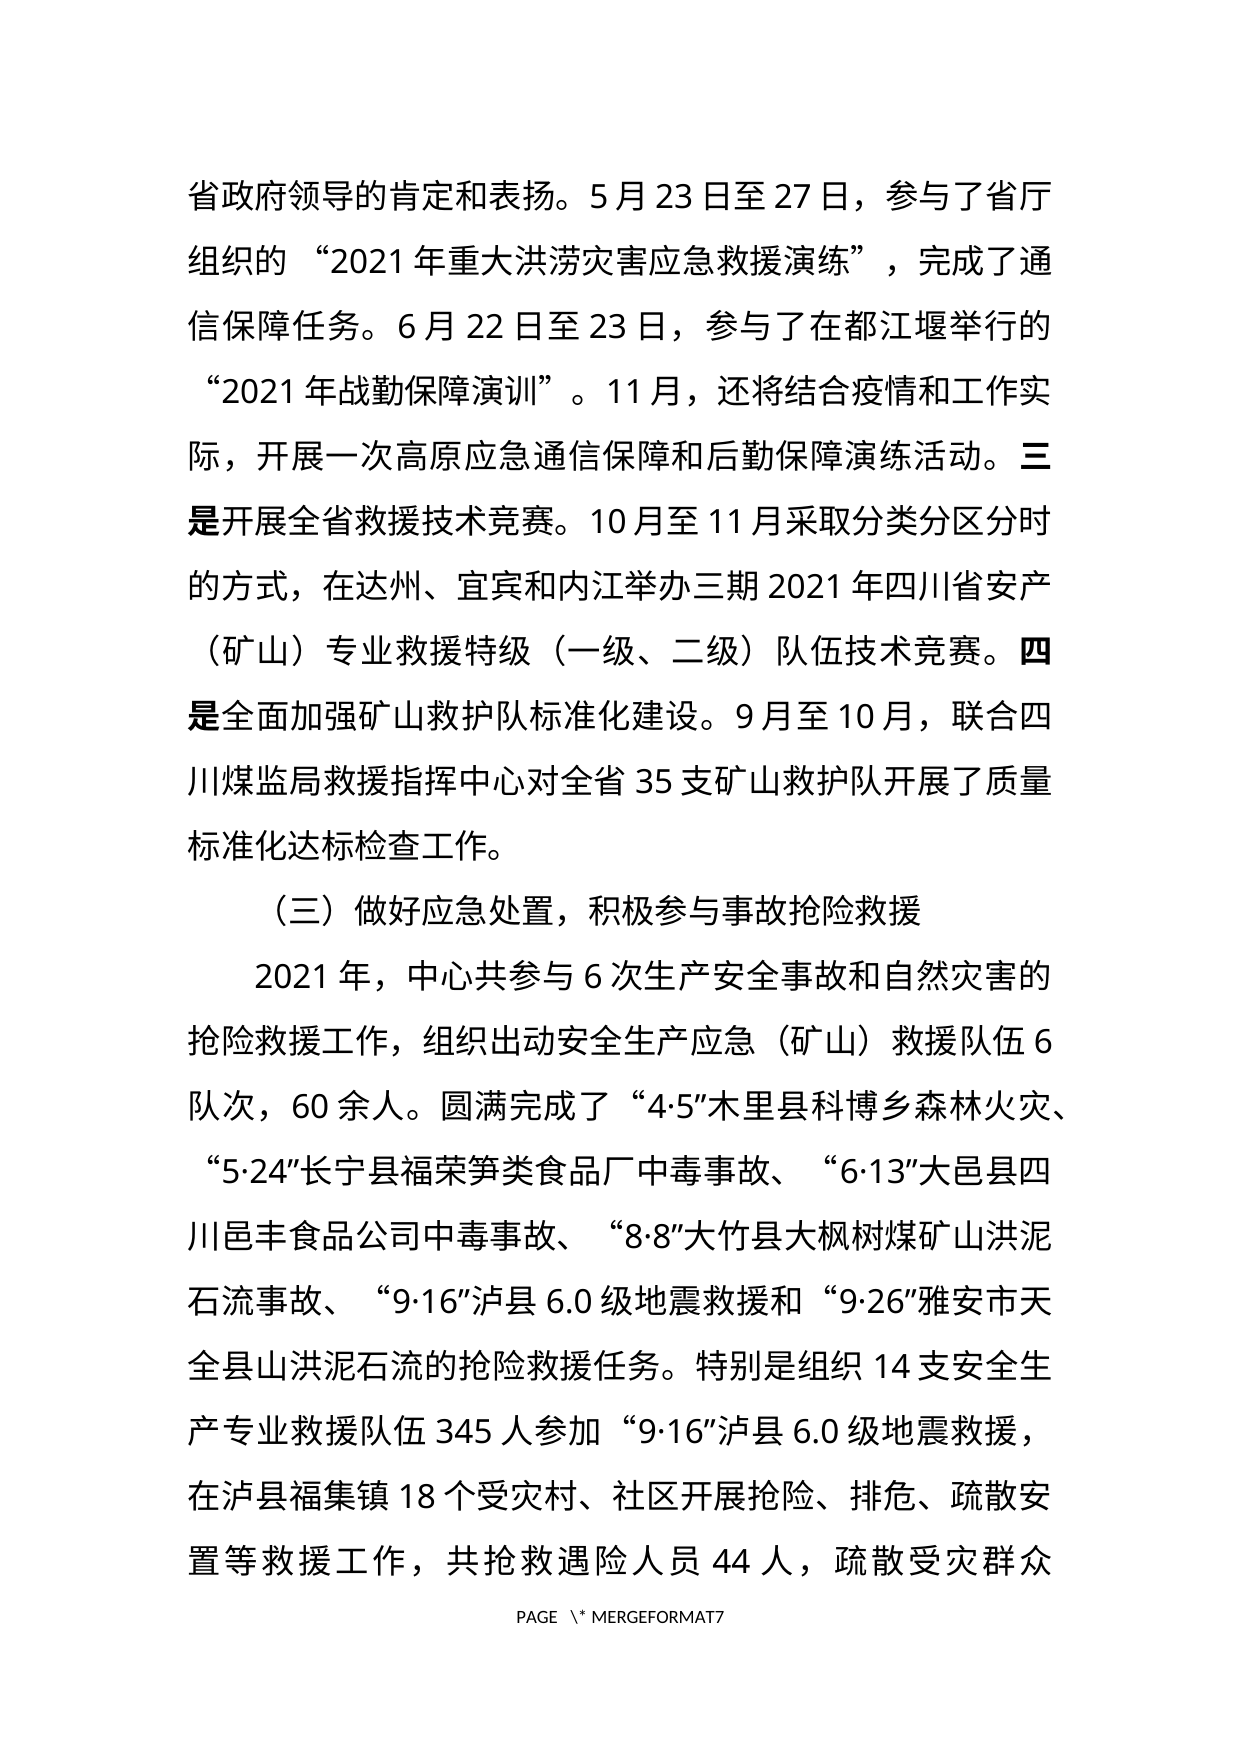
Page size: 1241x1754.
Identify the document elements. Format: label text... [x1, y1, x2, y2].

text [187, 942, 1053, 1592]
text （三）做好应急处置，积极参与事故抢险救援 [187, 877, 1053, 942]
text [187, 162, 1053, 877]
